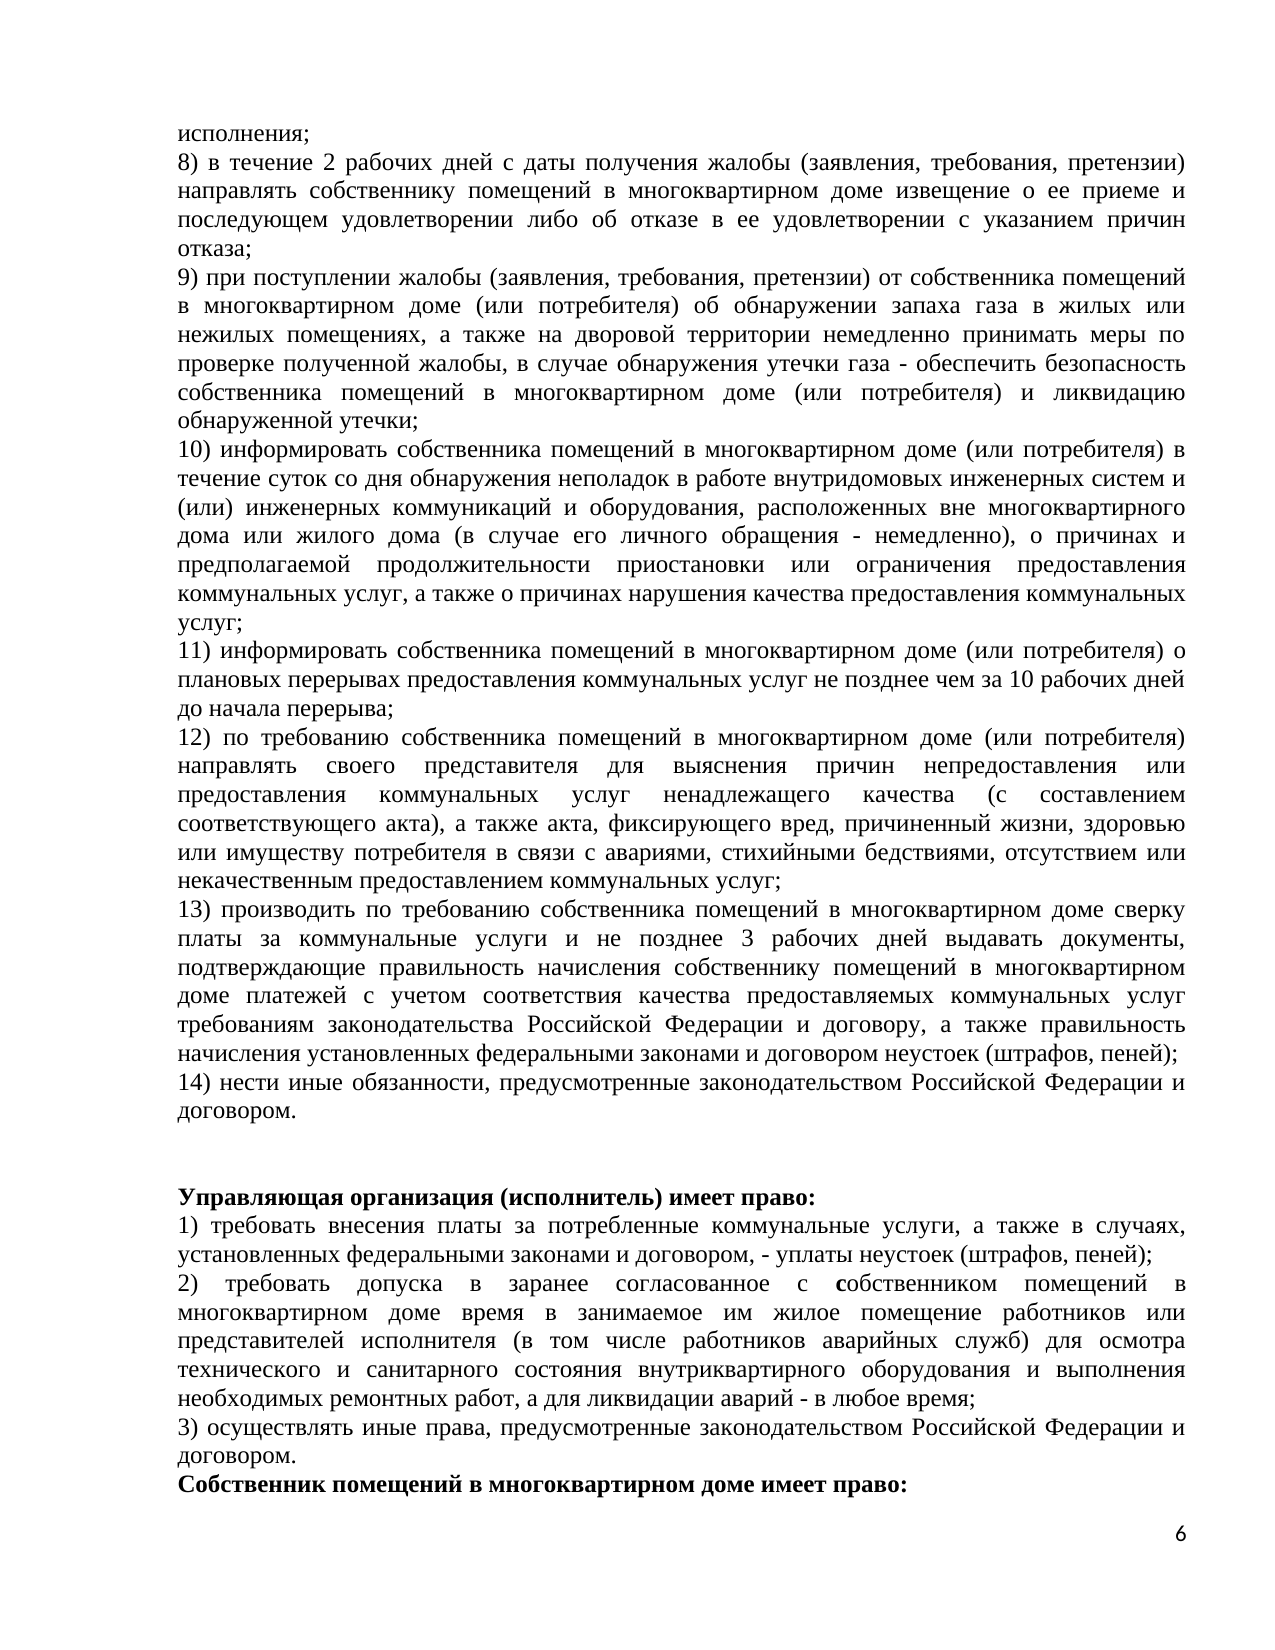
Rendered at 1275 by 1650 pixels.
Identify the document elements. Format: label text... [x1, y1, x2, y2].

text 14) нести иные обязанности, предусмотренные законодательством Российской Федерации и договором. [177, 1067, 1186, 1124]
text 8) в течение 2 рабочих дней с даты получения жалобы (заявления, требования, претензии) направлять собственнику помещений в многоквартирном доме извещение о ее приеме и последующем удовлетворении либо об отказе в ее удовлетворении с указанием причин отказа; [177, 147, 1186, 262]
text 2) требовать допуска в заранее согласованное с собственником помещений в многоквартирном доме время в занимаемое им жилое помещение работников или представителей исполнителя (в том числе работников аварийных служб) для осмотра технического и санитарного состояния внутриквартирного оборудования и выполнения необходимых ремонтных работ, а для ликвидации аварий - в любое время; [177, 1268, 1186, 1412]
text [177, 118, 1186, 147]
text 12) по требованию собственника помещений в многоквартирном доме (или потребителя) направлять своего представителя для выяснения причин непредоставления или предоставления коммунальных услуг ненадлежащего качества (с составлением соответствующего акта), а также акта, фиксирующего вред, причиненный жизни, здоровью или имуществу потребителя в связи с авариями, стихийными бедствиями, отсутствием или некачественным предоставлением коммунальных услуг; [177, 722, 1186, 894]
text 3) осуществлять иные права, предусмотренные законодательством Российской Федерации и договором. [177, 1412, 1186, 1469]
text 10) информировать собственника помещений в многоквартирном доме (или потребителя) в течение суток со дня обнаружения неполадок в работе внутридомовых инженерных систем и (или) инженерных коммуникаций и оборудования, расположенных вне многоквартирного дома или жилого дома (в случае его личного обращения - немедленно), о причинах и предполагаемой продолжительности приостановки или ограничения предоставления коммунальных услуг, а также о причинах нарушения качества предоставления коммунальных услуг; [177, 434, 1186, 636]
text Управляющая организация (исполнитель) имеет право: [177, 1182, 1186, 1211]
text 13) производить по требованию собственника помещений в многоквартирном доме сверку платы за коммунальные услуги и не позднее 3 рабочих дней выдавать документы, подтверждающие правильность начисления собственнику помещений в многоквартирном доме платежей с учетом соответствия качества предоставляемых коммунальных услуг требованиям законодательства Российской Федерации и договору, а также правильность начисления установленных федеральными законами и договором неустоек (штрафов, пеней); [177, 894, 1186, 1067]
text 11) информировать собственника помещений в многоквартирном доме (или потребителя) о плановых перерывах предоставления коммунальных услуг не позднее чем за 10 рабочих дней до начала перерыва; [177, 636, 1186, 722]
text 1) требовать внесения платы за потребленные коммунальные услуги, а также в случаях, установленных федеральными законами и договором, - уплаты неустоек (штрафов, пеней); [177, 1211, 1186, 1268]
text Собственник помещений в многоквартирном доме имеет право: [177, 1469, 1186, 1498]
text 9) при поступлении жалобы (заявления, требования, претензии) от собственника помещений в многоквартирном доме (или потребителя) об обнаружении запаха газа в жилых или нежилых помещениях, а также на дворовой территории немедленно принимать меры по проверке полученной жалобы, в случае обнаружения утечки газа - обеспечить безопасность собственника помещений в многоквартирном доме (или потребителя) и ликвидацию обнаруженной утечки; [177, 262, 1186, 434]
